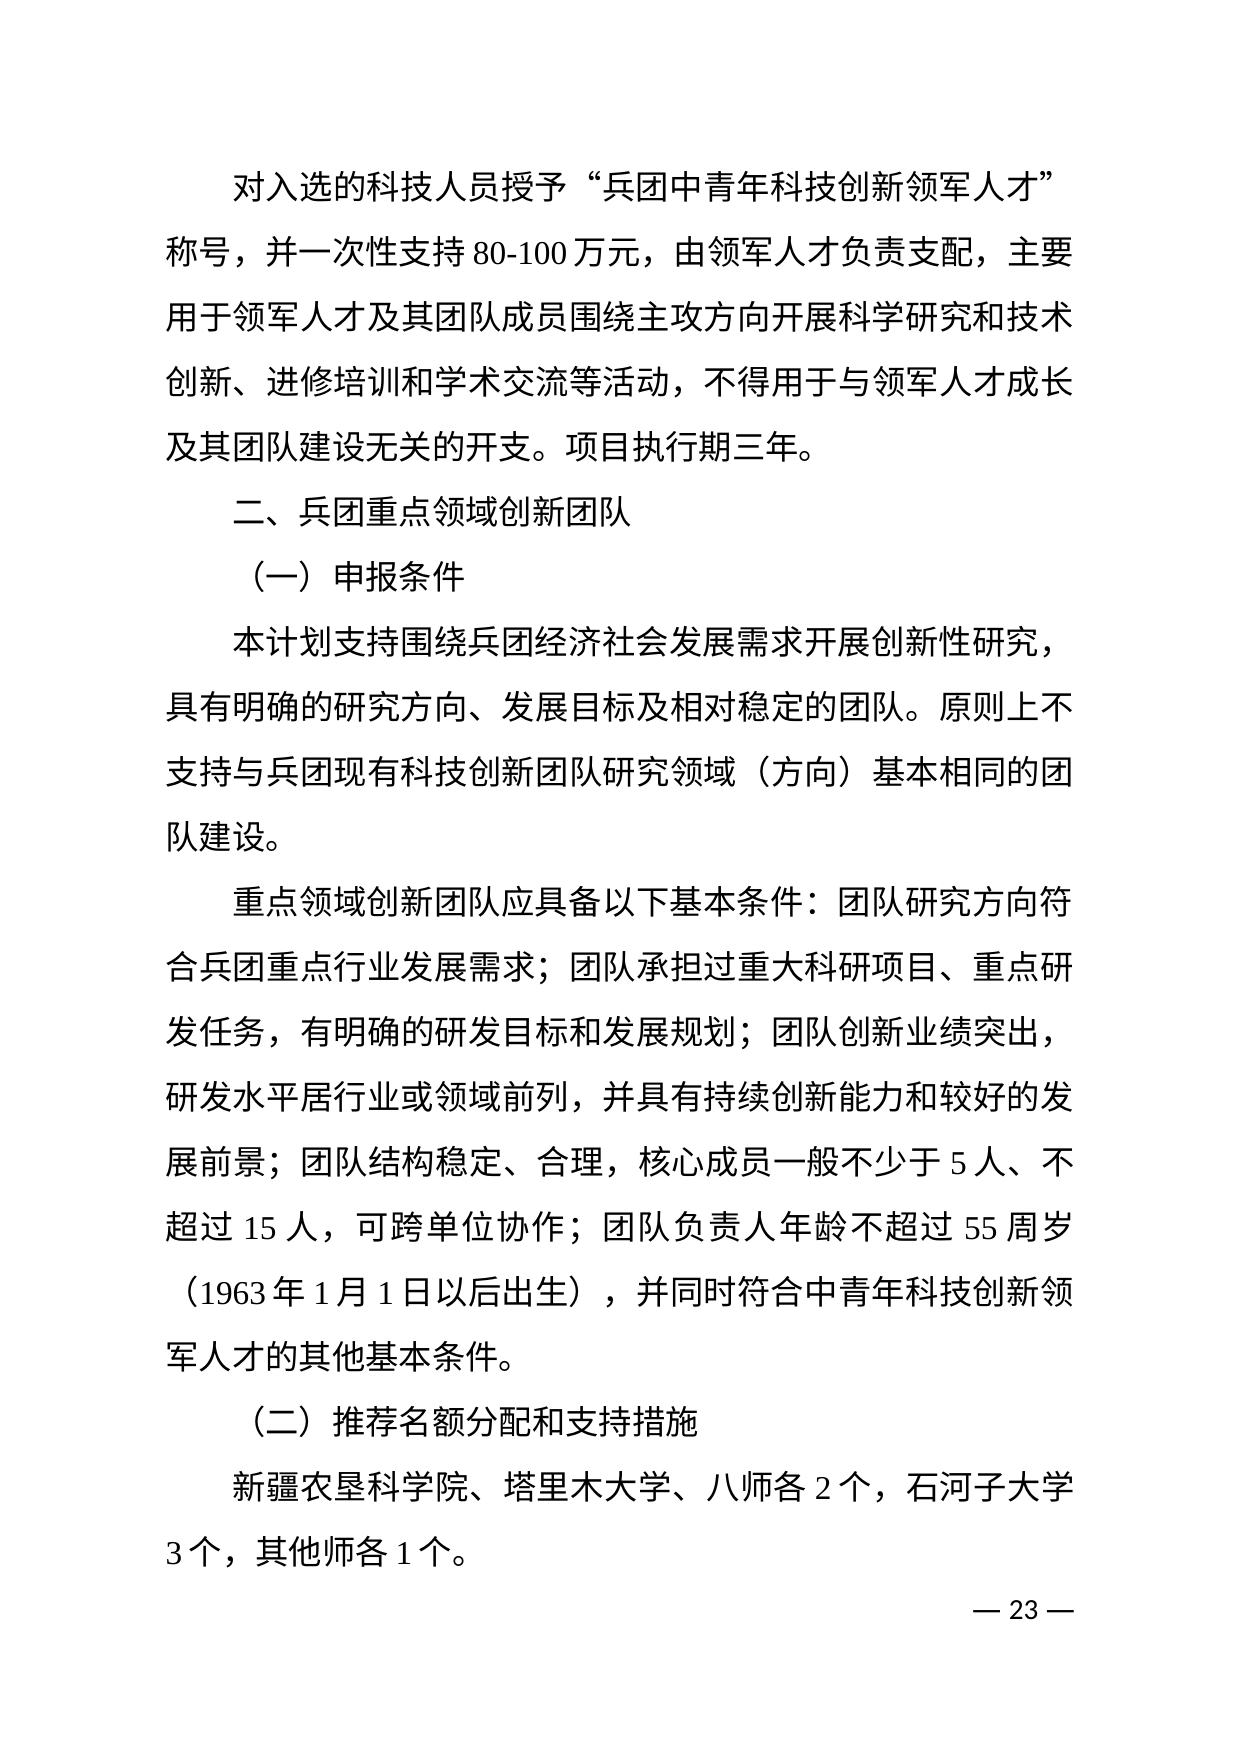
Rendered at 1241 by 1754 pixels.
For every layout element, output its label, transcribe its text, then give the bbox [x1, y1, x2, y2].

text 重点领域创新团队应具备以下基本条件：团队研究方向符合兵团重点行业发展需求；团队承担过重大科研项目、重点研发任务，有明确的研发目标和发展规划；团队创新业绩突出，研发水平居行业或领域前列，并具有持续创新能力和较好的发展前景；团队结构稳定、合理，核心成员一般不少于5人、不超过15人，可跨单位协作；团队负责人年龄不超过55周岁（1963年1月1日以后出生），并同时符合中青年科技创新领军人才的其他基本条件。 [165, 868, 1075, 1388]
text 新疆农垦科学院、塔里木大学、八师各2个，石河子大学3个，其他师各1个。 [165, 1453, 1075, 1583]
text （一）申报条件 [165, 543, 1075, 608]
text 本计划支持围绕兵团经济社会发展需求开展创新性研究，具有明确的研究方向、发展目标及相对稳定的团队。原则上不支持与兵团现有科技创新团队研究领域（方向）基本相同的团队建设。 [165, 608, 1075, 868]
text 二、兵团重点领域创新团队 [165, 478, 1075, 543]
text 对入选的科技人员授予“兵团中青年科技创新领军人才”称号，并一次性支持80-100万元，由领军人才负责支配，主要用于领军人才及其团队成员围绕主攻方向开展科学研究和技术创新、进修培训和学术交流等活动，不得用于与领军人才成长及其团队建设无关的开支。项目执行期三年。 [165, 153, 1075, 478]
text （二）推荐名额分配和支持措施 [165, 1388, 1075, 1453]
